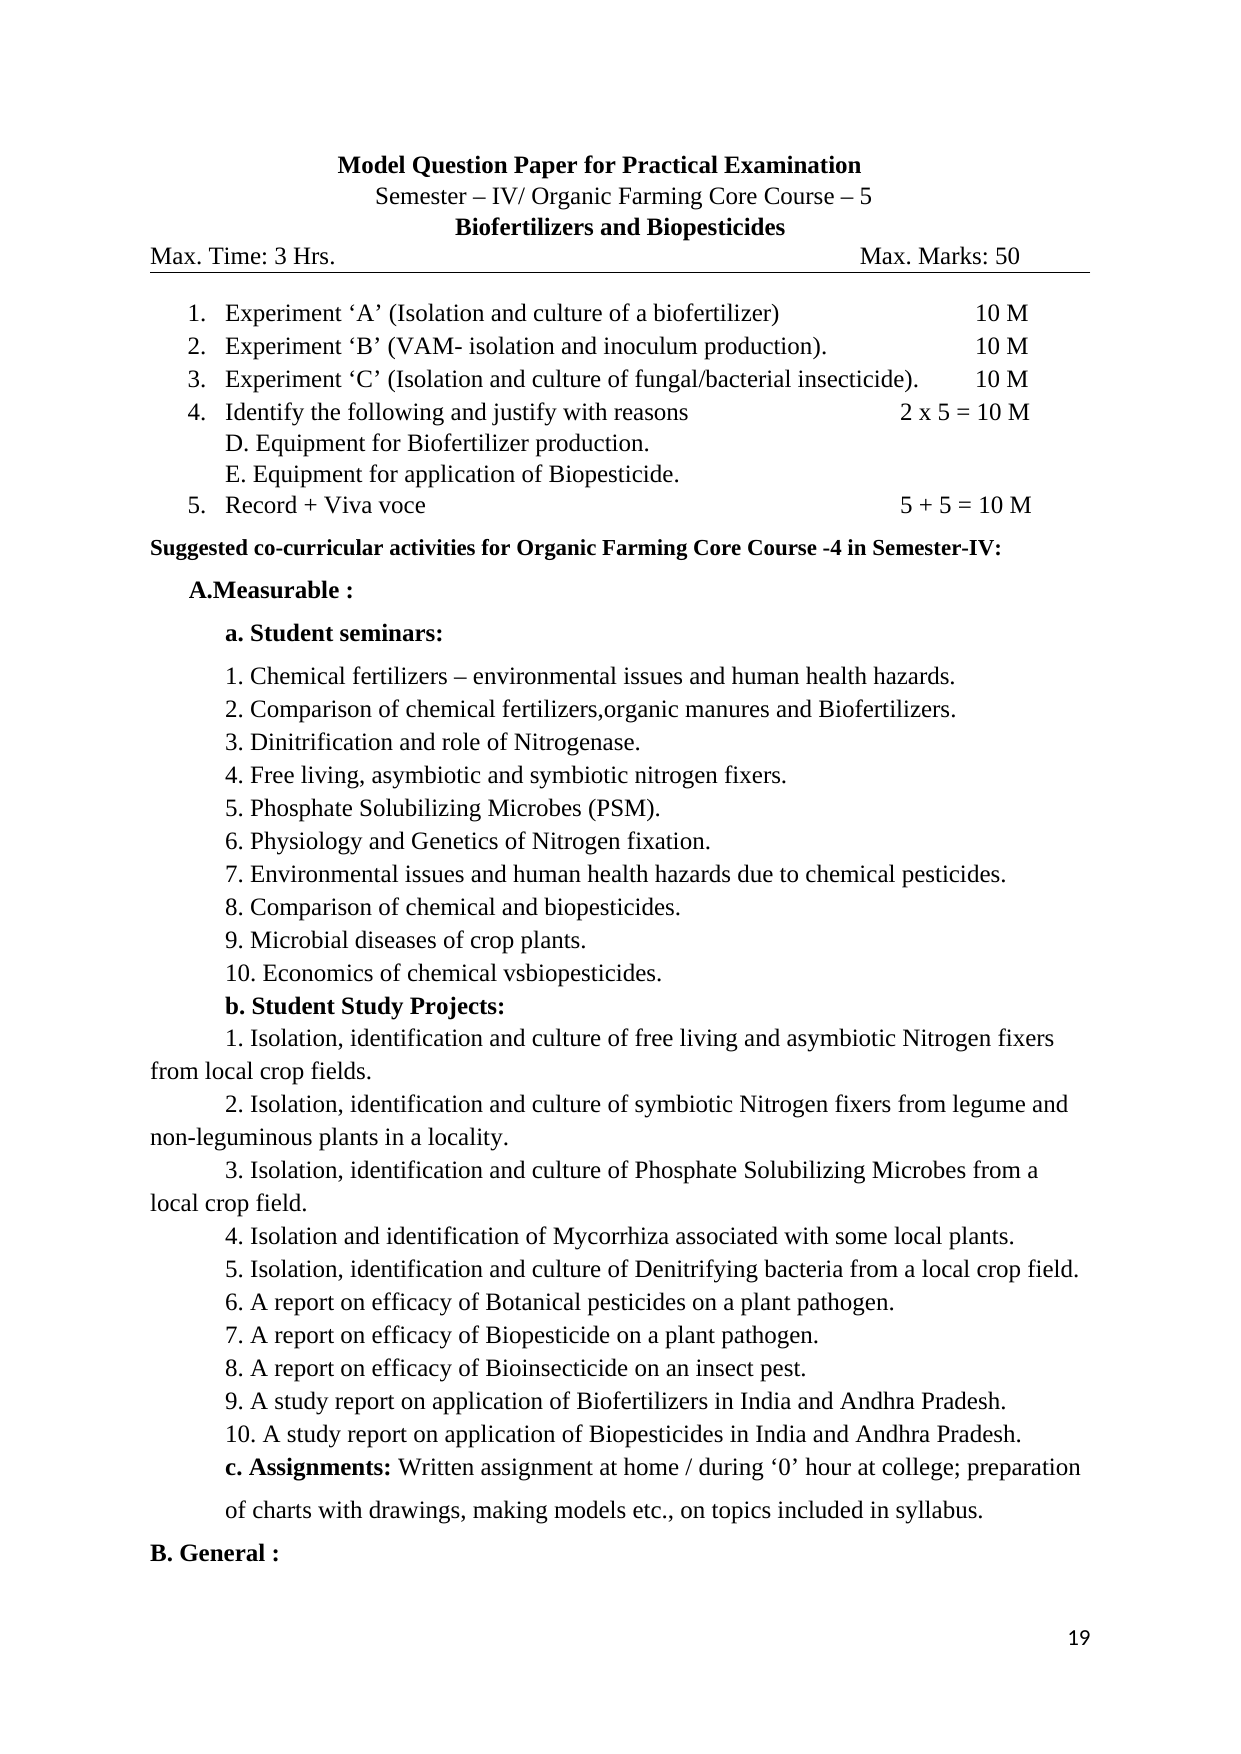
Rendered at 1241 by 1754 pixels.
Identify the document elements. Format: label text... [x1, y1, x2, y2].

text 5. Record + Viva voce 5 + 5 = 10 M [150, 491, 1090, 519]
list Experiment ‘A’ (Isolation and culture of a biofertilizer) 10 M [187, 298, 1090, 327]
text 9. A study report on application of Biofertilizers in India and Andhra Pradesh. [150, 1386, 1090, 1415]
text A.Measurable : [188, 575, 1090, 604]
text 6. A report on efficacy of Botanical pesticides on a plant pathogen. [150, 1287, 1090, 1316]
list Semester – IV/ Organic Farming Core Course – 5 [337, 181, 1089, 210]
text Model Question Paper for Practical Examination [262, 150, 1068, 179]
text 8. Comparison of chemical and biopesticides. [150, 892, 1090, 921]
text local crop field. [150, 1188, 1090, 1217]
text 2. Isolation, identification and culture of symbiotic Nitrogen fixers from legume and [150, 1089, 1090, 1117]
text 7. Environmental issues and human health hazards due to chemical pesticides. [150, 859, 1090, 888]
text 1. Chemical fertilizers – environmental issues and human health hazards. [150, 661, 1090, 690]
text Suggested co-curricular activities for Organic Farming Core Course -4 in Semester-IV: [150, 534, 1090, 560]
list Experiment ‘B’ (VAM- isolation and inoculum production). 10 M [187, 331, 1090, 359]
text 5. Isolation, identification and culture of Denitrifying bacteria from a local crop field. [150, 1254, 1090, 1283]
text of charts with drawings, making models etc., on topics included in syllabus. [225, 1495, 1090, 1524]
text 3. Isolation, identification and culture of Phosphate Solubilizing Microbes from a [150, 1155, 1090, 1183]
text a. Student seminars: [150, 618, 1092, 647]
text c. Assignments: Written assignment at home / during ‘0’ hour at college; preparation [225, 1452, 1090, 1481]
text B. General : [150, 1538, 1090, 1567]
text non-leguminous plants in a locality. [150, 1122, 1090, 1151]
text b. Student Study Projects: [150, 991, 1092, 1020]
list Identify the following and justify with reasons 2 x 5 = 10 M [187, 397, 1092, 426]
text 6. Physiology and Genetics of Nitrogen fixation. [150, 826, 1090, 855]
text 4. Free living, asymbiotic and symbiotic nitrogen fixers. [150, 760, 1090, 789]
text 1. Isolation, identification and culture of free living and asymbiotic Nitrogen fixers [150, 1023, 1090, 1051]
text Biofertilizers and Biopesticides [150, 212, 1090, 241]
text 10. A study report on application of Biopesticides in India and Andhra Pradesh. [150, 1419, 1090, 1448]
text 9. Microbial diseases of crop plants. [150, 925, 1090, 954]
text Max. Time: 3 Hrs. Max. Marks: 50 [150, 241, 1090, 272]
text 7. A report on efficacy of Biopesticide on a plant pathogen. [150, 1320, 1090, 1349]
list E. Equipment for application of Biopesticide. [225, 459, 1092, 488]
text 2. Comparison of chemical fertilizers,organic manures and Biofertilizers. [150, 694, 1090, 723]
list D. Equipment for Biofertilizer production. [225, 428, 1092, 457]
list Experiment ‘C’ (Isolation and culture of fungal/bacterial insecticide). 10 M [187, 364, 1090, 393]
text 5. Phosphate Solubilizing Microbes (PSM). [150, 793, 1090, 822]
text 8. A report on efficacy of Bioinsecticide on an insect pest. [150, 1353, 1090, 1382]
text 3. Dinitrification and role of Nitrogenase. [150, 727, 1090, 756]
text 10. Economics of chemical vsbiopesticides. [150, 958, 1090, 987]
text 4. Isolation and identification of Mycorrhiza associated with some local plants. [150, 1221, 1090, 1249]
text from local crop fields. [150, 1056, 1090, 1084]
